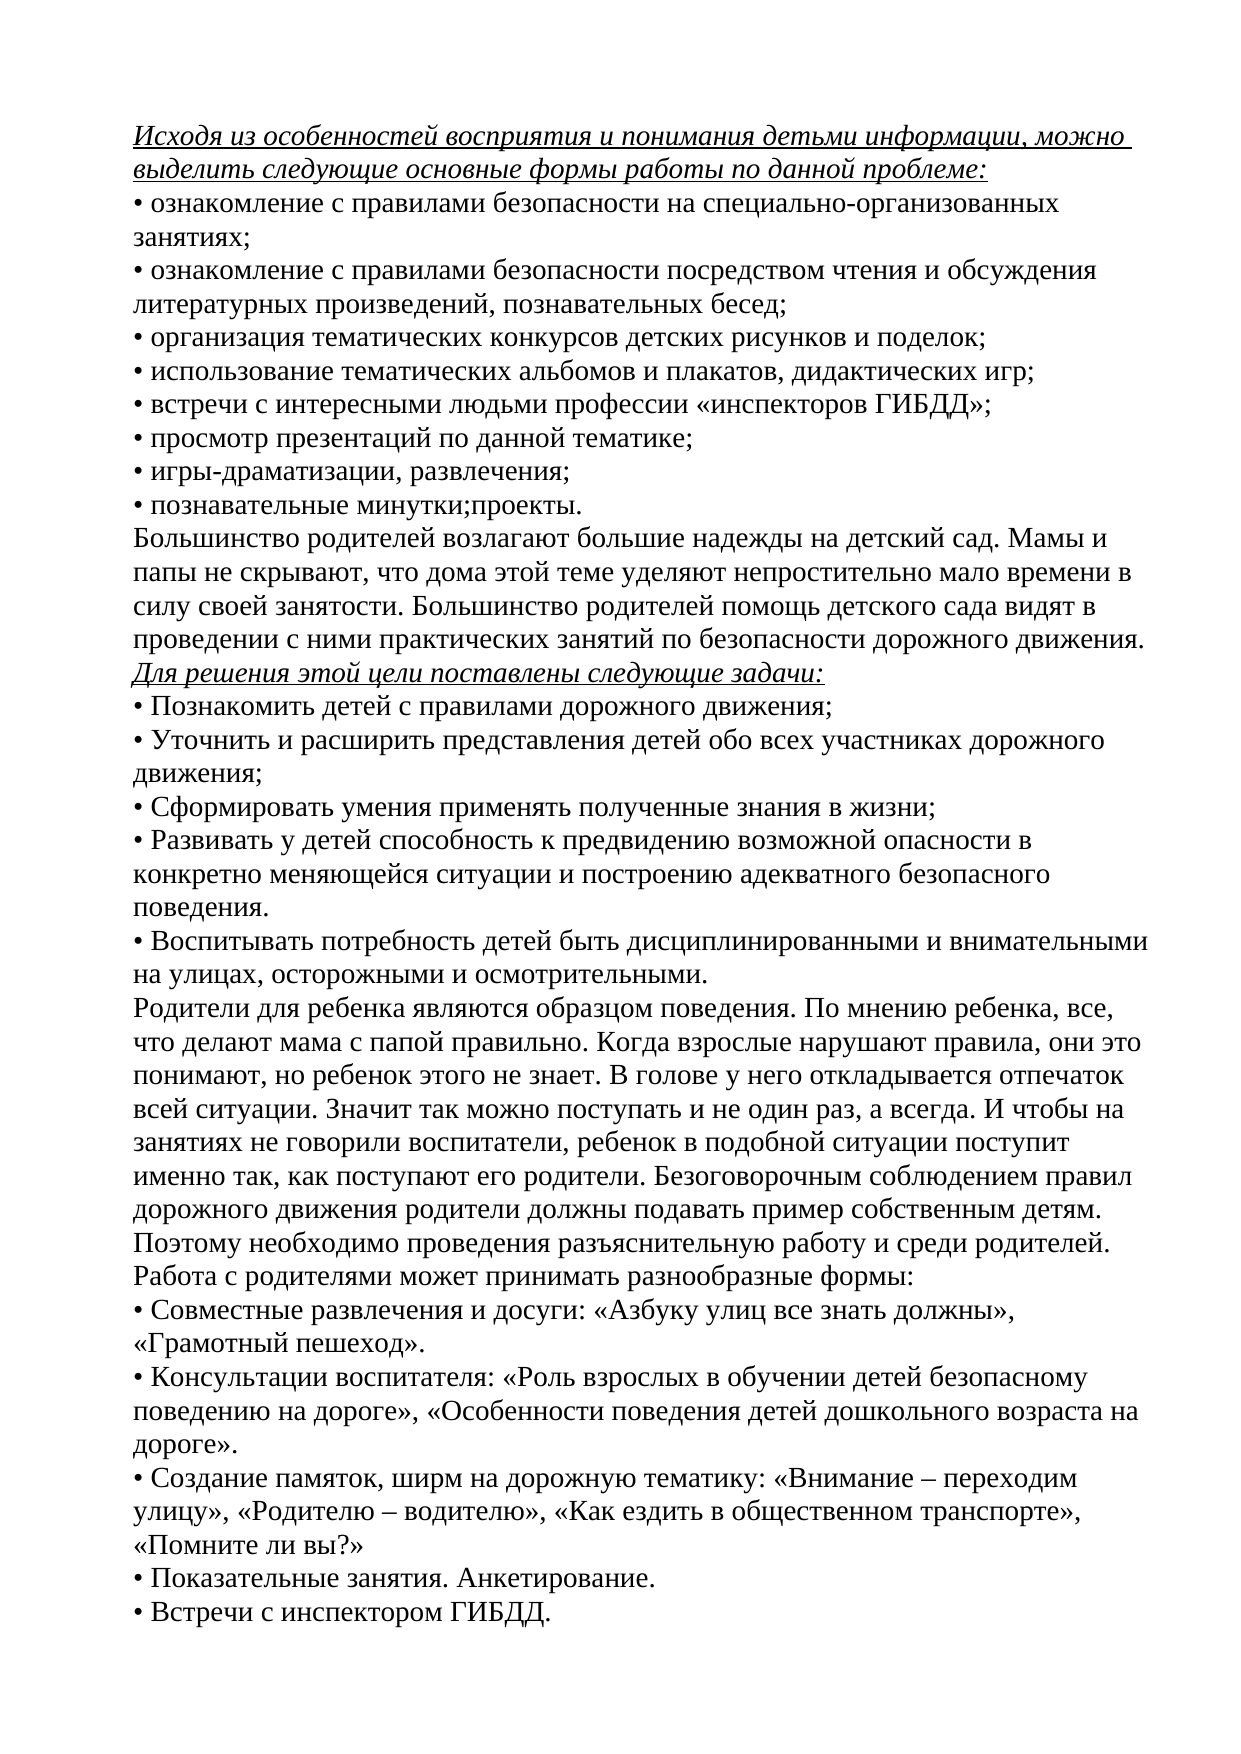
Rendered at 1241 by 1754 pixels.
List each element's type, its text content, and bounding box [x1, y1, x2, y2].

text Большинство родителей возлагают большие надежды на детский сад. Мамы и папы не скрывают, что дома этой теме уделяют непростительно мало времени в силу своей занятости. Большинство родителей помощь детского сада видят в проведении с ними практических занятий по безопасности дорожного движения. [133, 521, 1152, 655]
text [133, 1292, 1152, 1627]
text Родители для ребенка являются образцом поведения. По мнению ребенка, все, что делают мама с папой правильно. Когда взрослые нарушают правила, они это понимают, но ребенок этого не знает. В голове у него откладывается отпечаток всей ситуации. Значит так можно поступать и не один раз, а всегда. И чтобы на занятиях не говорили воспитатели, ребенок в подобной ситуации поступит именно так, как поступают его родители. Безоговорочным соблюдением правил дорожного движения родители должны подавать пример собственным детям. Поэтому необходимо проведения разъяснительную работу и среди родителей. Работа с родителями может принимать разнообразные формы: [133, 990, 1152, 1292]
text • ознакомление с правилами безопасности на специально-организованных занятиях; • ознакомление с правилами безопасности посредством чтения и обсуждения литературных произведений, познавательных бесед; • организация тематических конкурсов детских рисунков и поделок; • использование тематических альбомов и плакатов, дидактических игр; • встречи с интересными людьми профессии «инспекторов ГИБДД»; • просмотр презентаций по данной тематике; • игры-драматизации, развлечения; • познавательные минутки;проекты. [133, 185, 1152, 521]
text • Познакомить детей с правилами дорожного движения; • Уточнить и расширить представления детей обо всех участниках дорожного движения; • Сформировать умения применять полученные знания в жизни; • Развивать у детей способность к предвидению возможной опасности в конкретно меняющейся ситуации и построению адекватного безопасного поведения. • Воспитывать потребность детей быть дисциплинированными и внимательными на улицах, осторожными и осмотрительными. [133, 688, 1152, 990]
text Исходя из особенностей восприятия и понимания детьми информации, можно выделить следующие основные формы работы по данной проблеме: [133, 118, 1152, 185]
text Для решения этой цели поставлены следующие задачи: [133, 655, 1152, 688]
